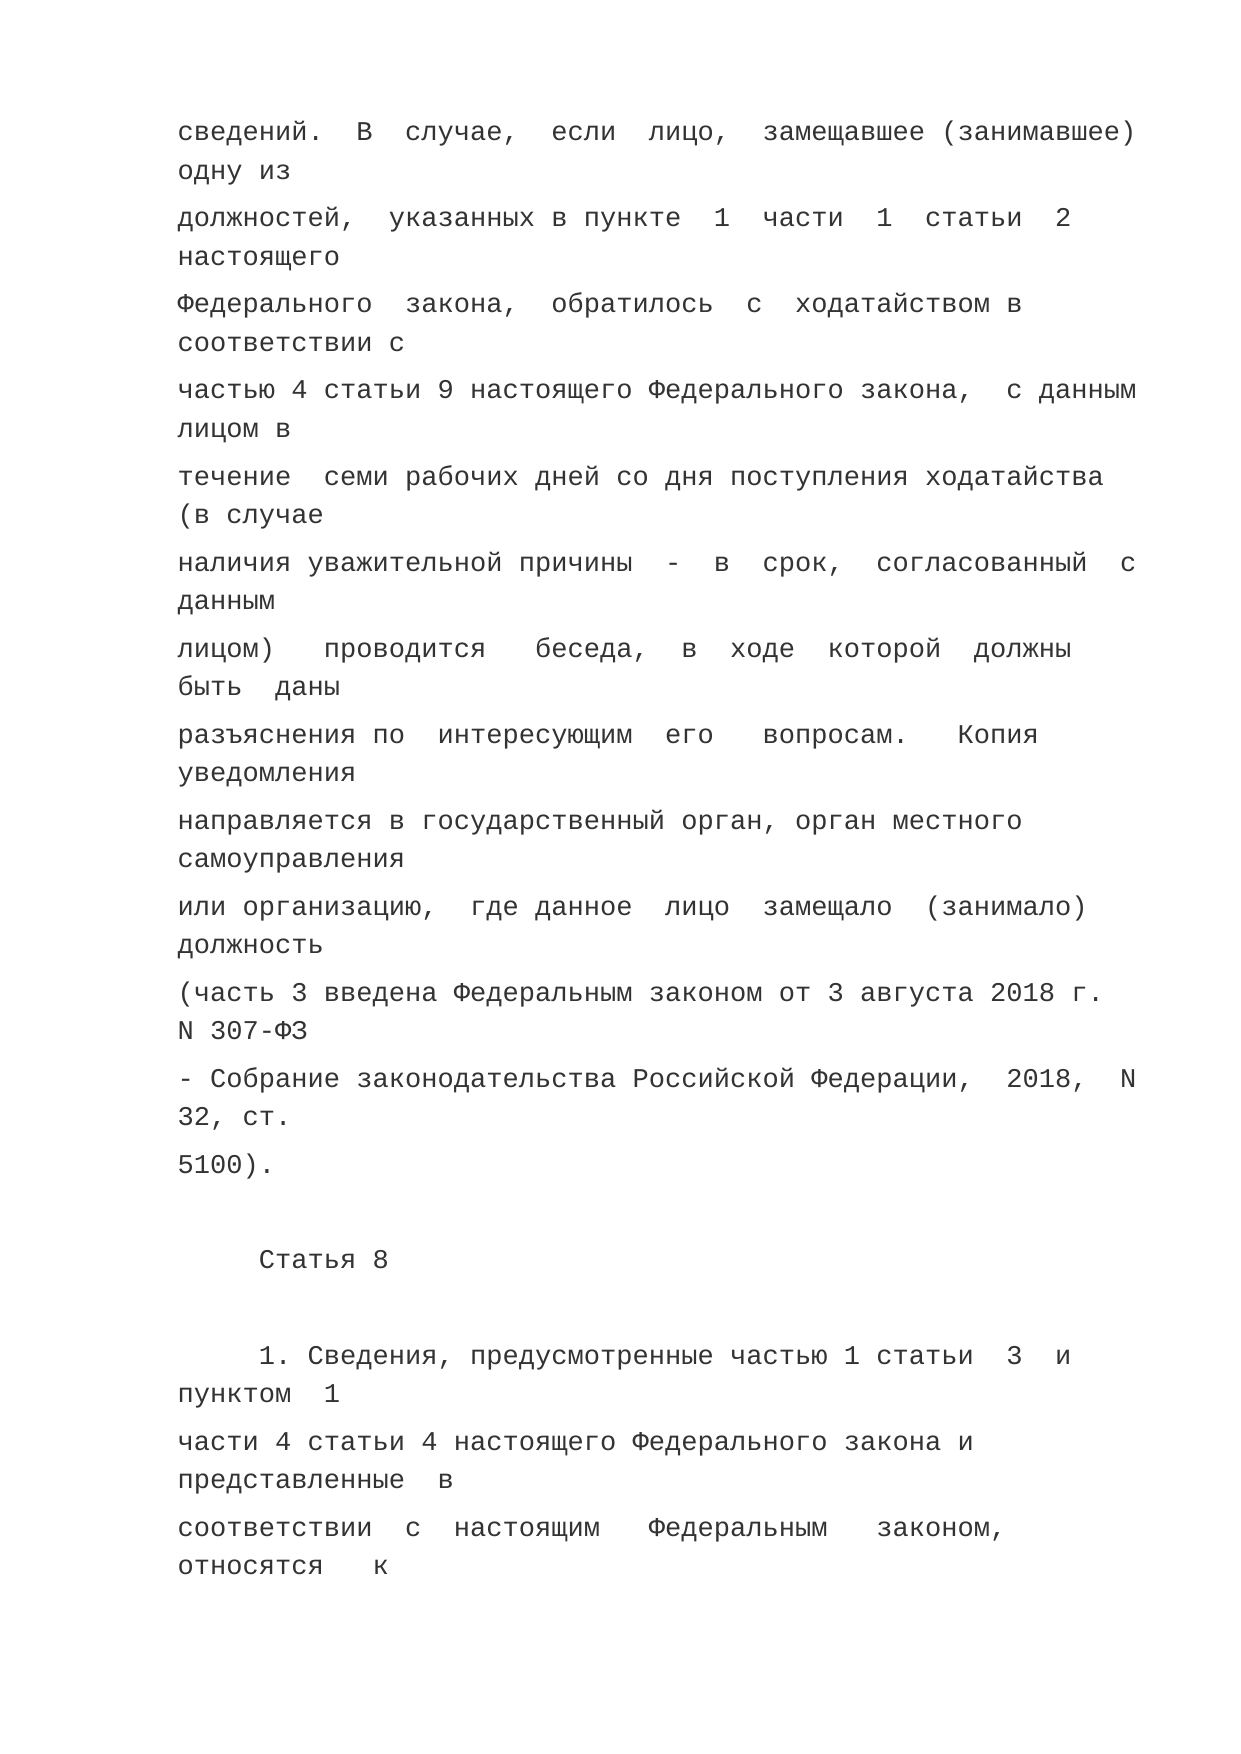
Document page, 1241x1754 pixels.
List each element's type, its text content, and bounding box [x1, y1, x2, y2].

text Статья 8 [177, 1246, 1152, 1277]
text (часть 3 введена Федеральным законом от 3 августа 2018 г. N 307-ФЗ [177, 978, 1152, 1048]
text наличия уважительной причины - в срок, согласованный с данным [177, 548, 1152, 617]
text частью 4 статьи 9 настоящего Федерального закона, с данным лицом в [177, 376, 1152, 445]
text направляется в государственный орган, орган местного самоуправления [177, 806, 1152, 876]
text лицом) проводится беседа, в ходе которой должны быть даны [177, 634, 1152, 703]
text течение семи рабочих дней со дня поступления ходатайства (в случае [177, 462, 1152, 531]
text сведений. В случае, если лицо, замещавшее (занимавшее) одну из [177, 118, 1152, 187]
text 5100). [177, 1151, 1152, 1181]
text соответствии с настоящим Федеральным законом, относятся к [177, 1513, 1152, 1583]
text части 4 статьи 4 настоящего Федерального закона и представленные в [177, 1427, 1152, 1497]
text Федерального закона, обратилось с ходатайством в соответствии с [177, 290, 1152, 359]
text 1. Сведения, предусмотренные частью 1 статьи 3 и пунктом 1 [177, 1341, 1152, 1411]
text должностей, указанных в пункте 1 части 1 статьи 2 настоящего [177, 204, 1152, 273]
text - Собрание законодательства Российской Федерации, 2018, N 32, ст. [177, 1064, 1152, 1134]
text или организацию, где данное лицо замещало (занимало) должность [177, 892, 1152, 962]
text разъяснения по интересующим его вопросам. Копия уведомления [177, 720, 1152, 789]
